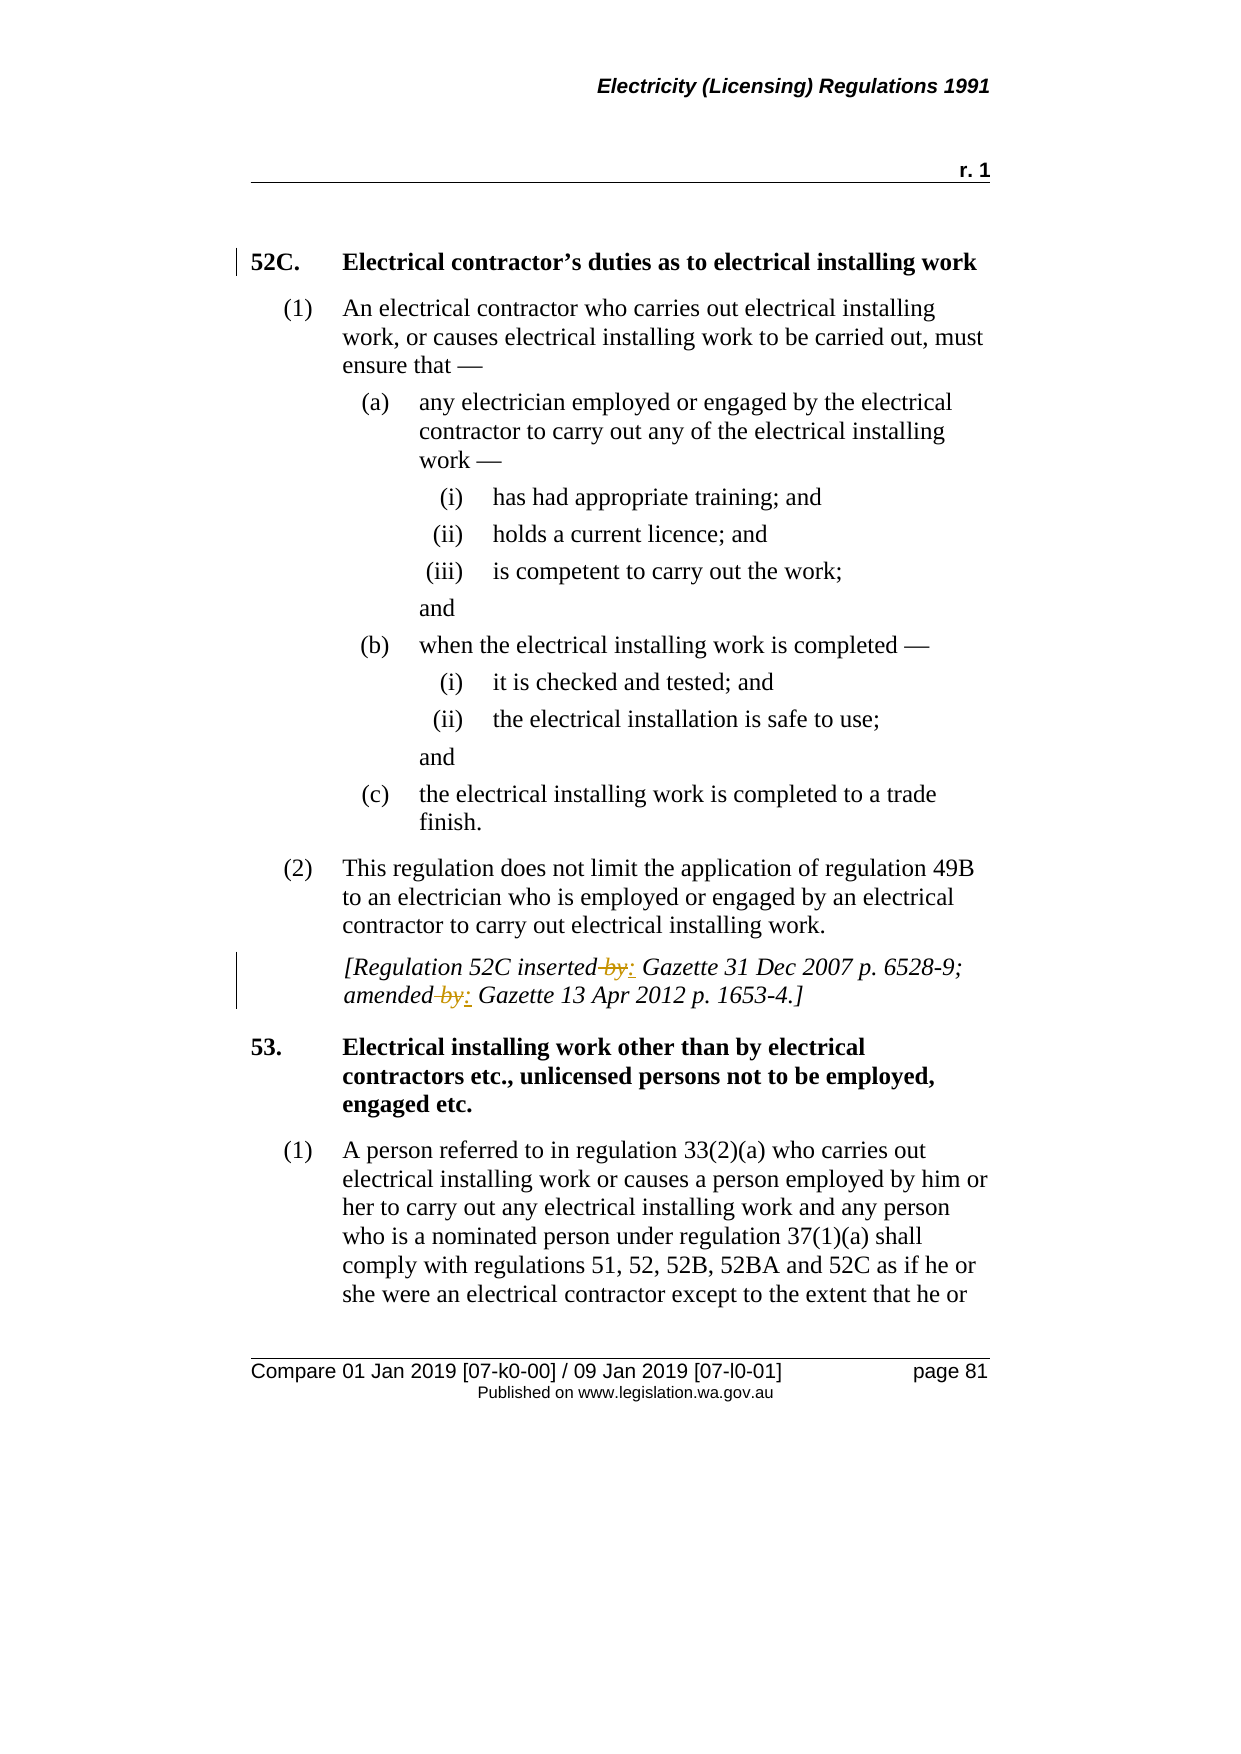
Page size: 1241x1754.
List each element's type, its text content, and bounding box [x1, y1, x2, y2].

text (ii) holds a current licence; and [251, 519, 990, 548]
text and [251, 742, 990, 770]
text (ii) the electrical installation is safe to use; [251, 704, 990, 733]
text (iii) is competent to carry out the work; [251, 556, 990, 585]
text (1) An electrical contractor who carries out electrical installing work, or causes electrical installing work to be carried out, must ensure that — [251, 293, 990, 379]
subtitle 52C. Electrical contractor’s duties as to electrical installing work [251, 247, 990, 276]
text (2) This regulation does not limit the application of regulation 49B to an electrician who is employed or engaged by an electrical contractor to carry out electrical installing work. [251, 853, 990, 939]
text (a) any electrician employed or engaged by the electrical contractor to carry out any of the electrical installing work — [251, 387, 990, 474]
text [Regulation 52C inserted Gazette 31 Dec 2007 p. 6528-9; amended Gazette 13 Apr 2012 p. 1653-4.] [251, 952, 990, 1009]
text and [251, 593, 990, 622]
text (c) the electrical installing work is completed to a trade finish. [251, 779, 990, 836]
subtitle 53. Electrical installing work other than by electrical contractors etc., unlicensed persons not to be employed, engaged etc. [251, 1032, 990, 1118]
text (i) has had appropriate training; and [251, 482, 990, 511]
text (b) when the electrical installing work is completed — [251, 630, 990, 659]
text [251, 1135, 990, 1307]
text (i) it is checked and tested; and [251, 667, 990, 696]
